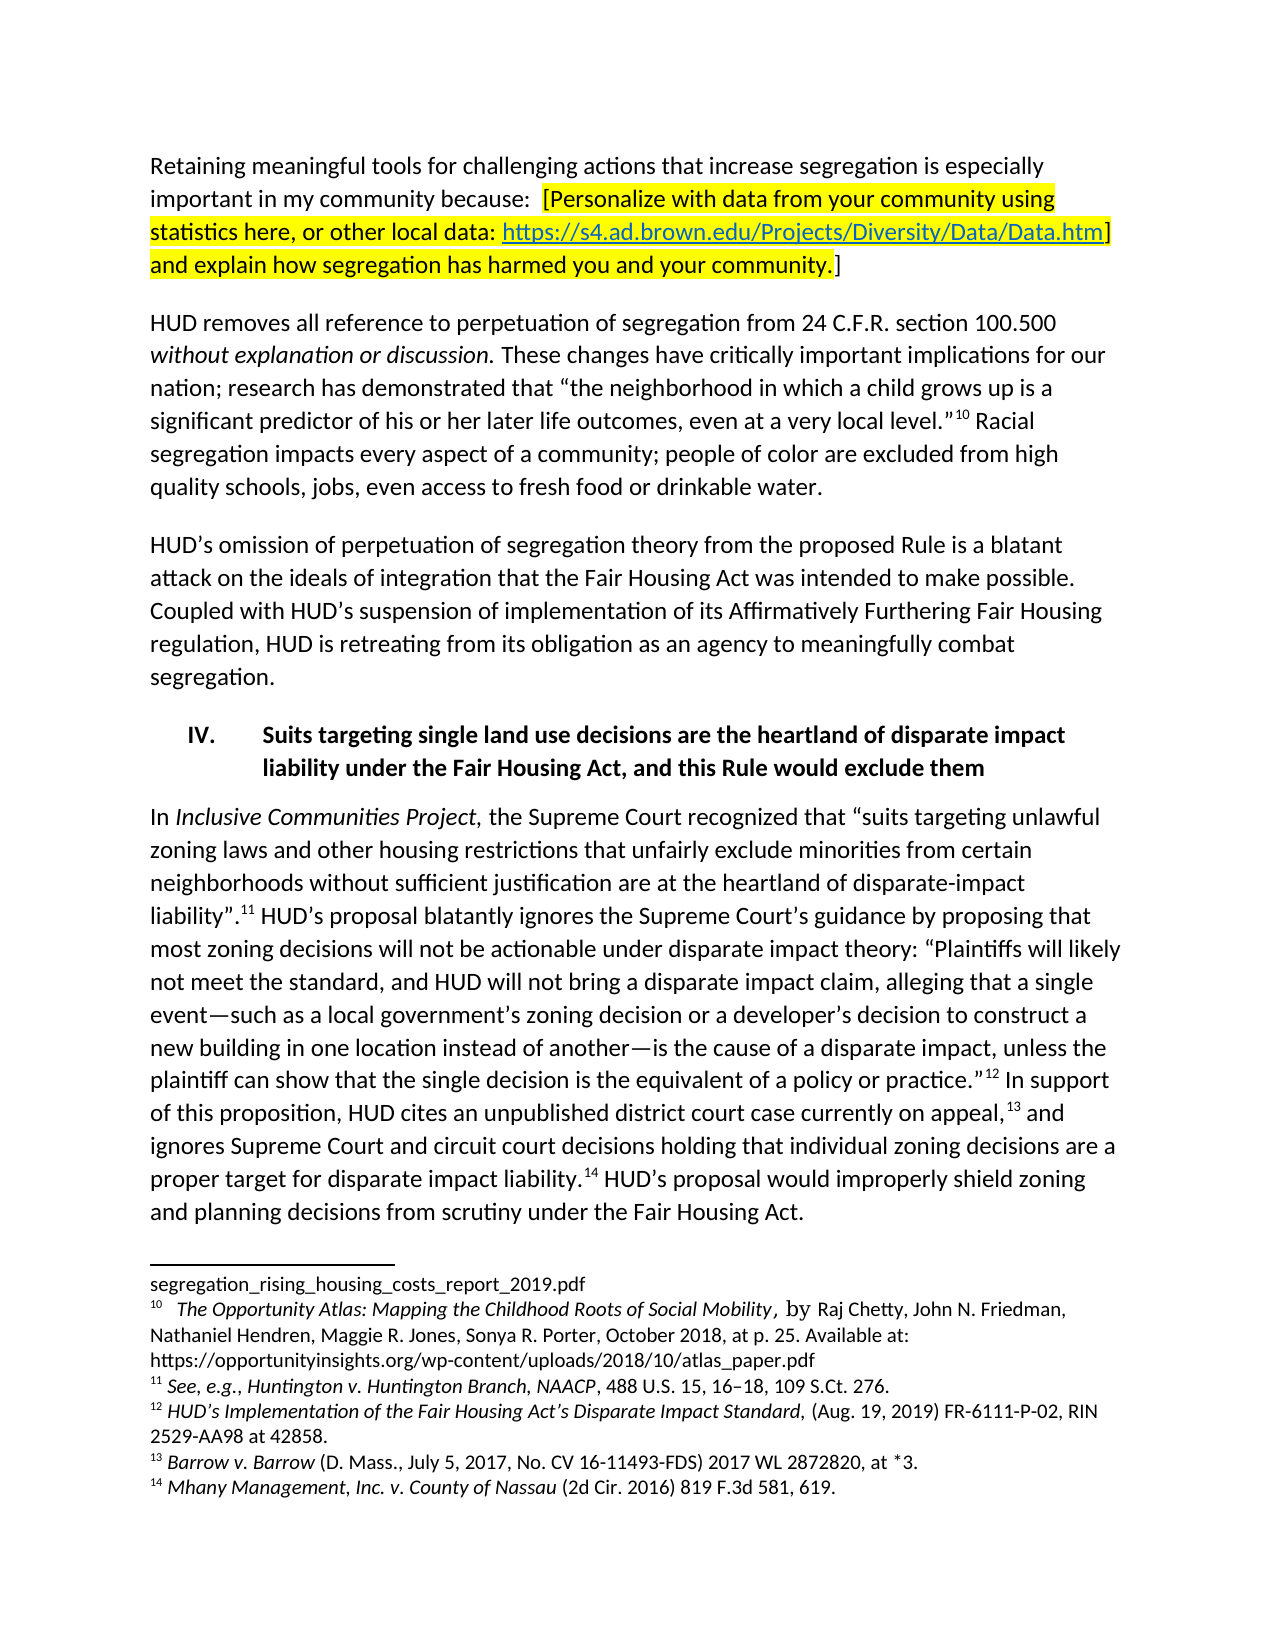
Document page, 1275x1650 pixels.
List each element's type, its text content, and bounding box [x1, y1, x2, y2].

text In Inclusive Communities Project, the Supreme Court recognized that “suits targeting unlawful zoning laws and other housing restrictions that unfairly exclude minorities from certain neighborhoods without sufficient justification are at the heartland of disparate-impact liability”. HUD’s proposal blatantly ignores the Supreme Court’s guidance by proposing that most zoning decisions will not be actionable under disparate impact theory: “Plaintiffs will likely not meet the standard, and HUD will not bring a disparate impact claim, alleging that a single event—such as a local government’s zoning decision or a developer’s decision to construct a new building in one location instead of another—is the cause of a disparate impact, unless the plaintiff can show that the single decision is the equivalent of a policy or practice.” In support of this proposition, HUD cites an unpublished district court case currently on appeal, and ignores Supreme Court and circuit court decisions holding that individual zoning decisions are a proper target for disparate impact liability. HUD’s proposal would improperly shield zoning and planning decisions from scrutiny under the Fair Housing Act. [150, 801, 1125, 1227]
text HUD’s omission of perpetuation of segregation theory from the proposed Rule is a blatant attack on the ideals of integration that the Fair Housing Act was intended to make possible. Coupled with HUD’s suspension of implementation of its Affirmatively Furthering Fair Housing regulation, HUD is retreating from its obligation as an agency to meaningfully combat segregation. [150, 529, 1125, 691]
text HUD removes all reference to perpetuation of segregation from 24 C.F.R. section 100.500 without explanation or discussion. These changes have critically important implications for our nation; research has demonstrated that “the neighborhood in which a child grows up is a significant predictor of his or her later life outcomes, even at a very local level.” Racial segregation impacts every aspect of a community; people of color are excluded from high quality schools, jobs, even access to fresh food or drinkable water. [150, 307, 1125, 502]
list Suits targeting single land use decisions are the heartland of disparate impact liability under the Fair Housing Act, and this Rule would exclude them [187, 719, 1125, 782]
text Retaining meaningful tools for challenging actions that increase segregation is especially important in my community because: [Personalize with data from your community using statistics here, or other local data: https://s4.ad.brown.edu/Projects/Diversity/Data/Data.htm] and explain how segregation has harmed you and your community.] [150, 150, 1125, 279]
